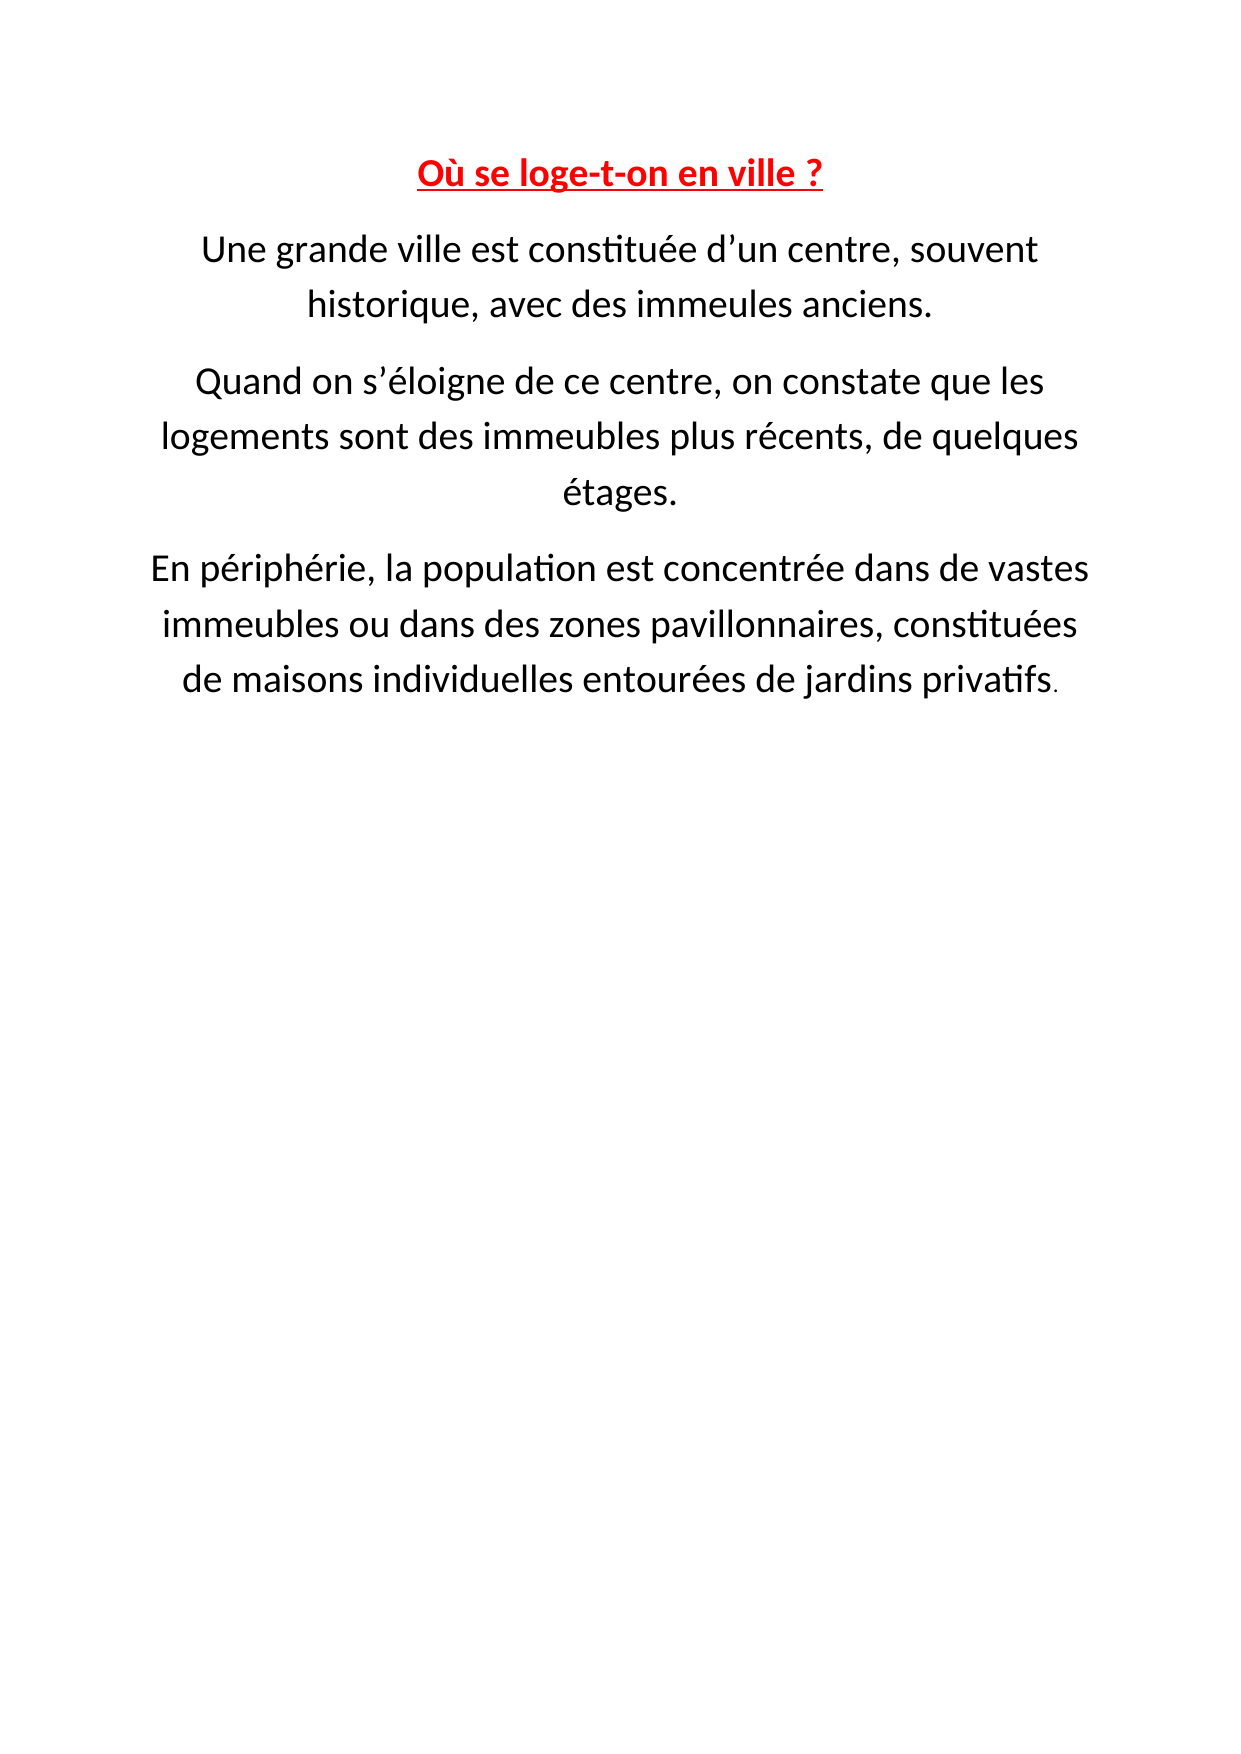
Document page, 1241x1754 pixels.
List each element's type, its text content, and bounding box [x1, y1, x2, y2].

text Une grande ville est constituée d’un centre, souvent historique, avec des immeules anciens. [148, 224, 1093, 328]
text Quand on s’éloigne de ce centre, on constate que les logements sont des immeubles plus récents, de quelques étages. [148, 356, 1093, 515]
text En périphérie, la population est concentrée dans de vastes immeubles ou dans des zones pavillonnaires, constituées de maisons individuelles entourées de jardins privatifs. [148, 543, 1093, 703]
text Où se loge-t-on en ville ? [148, 148, 1093, 196]
